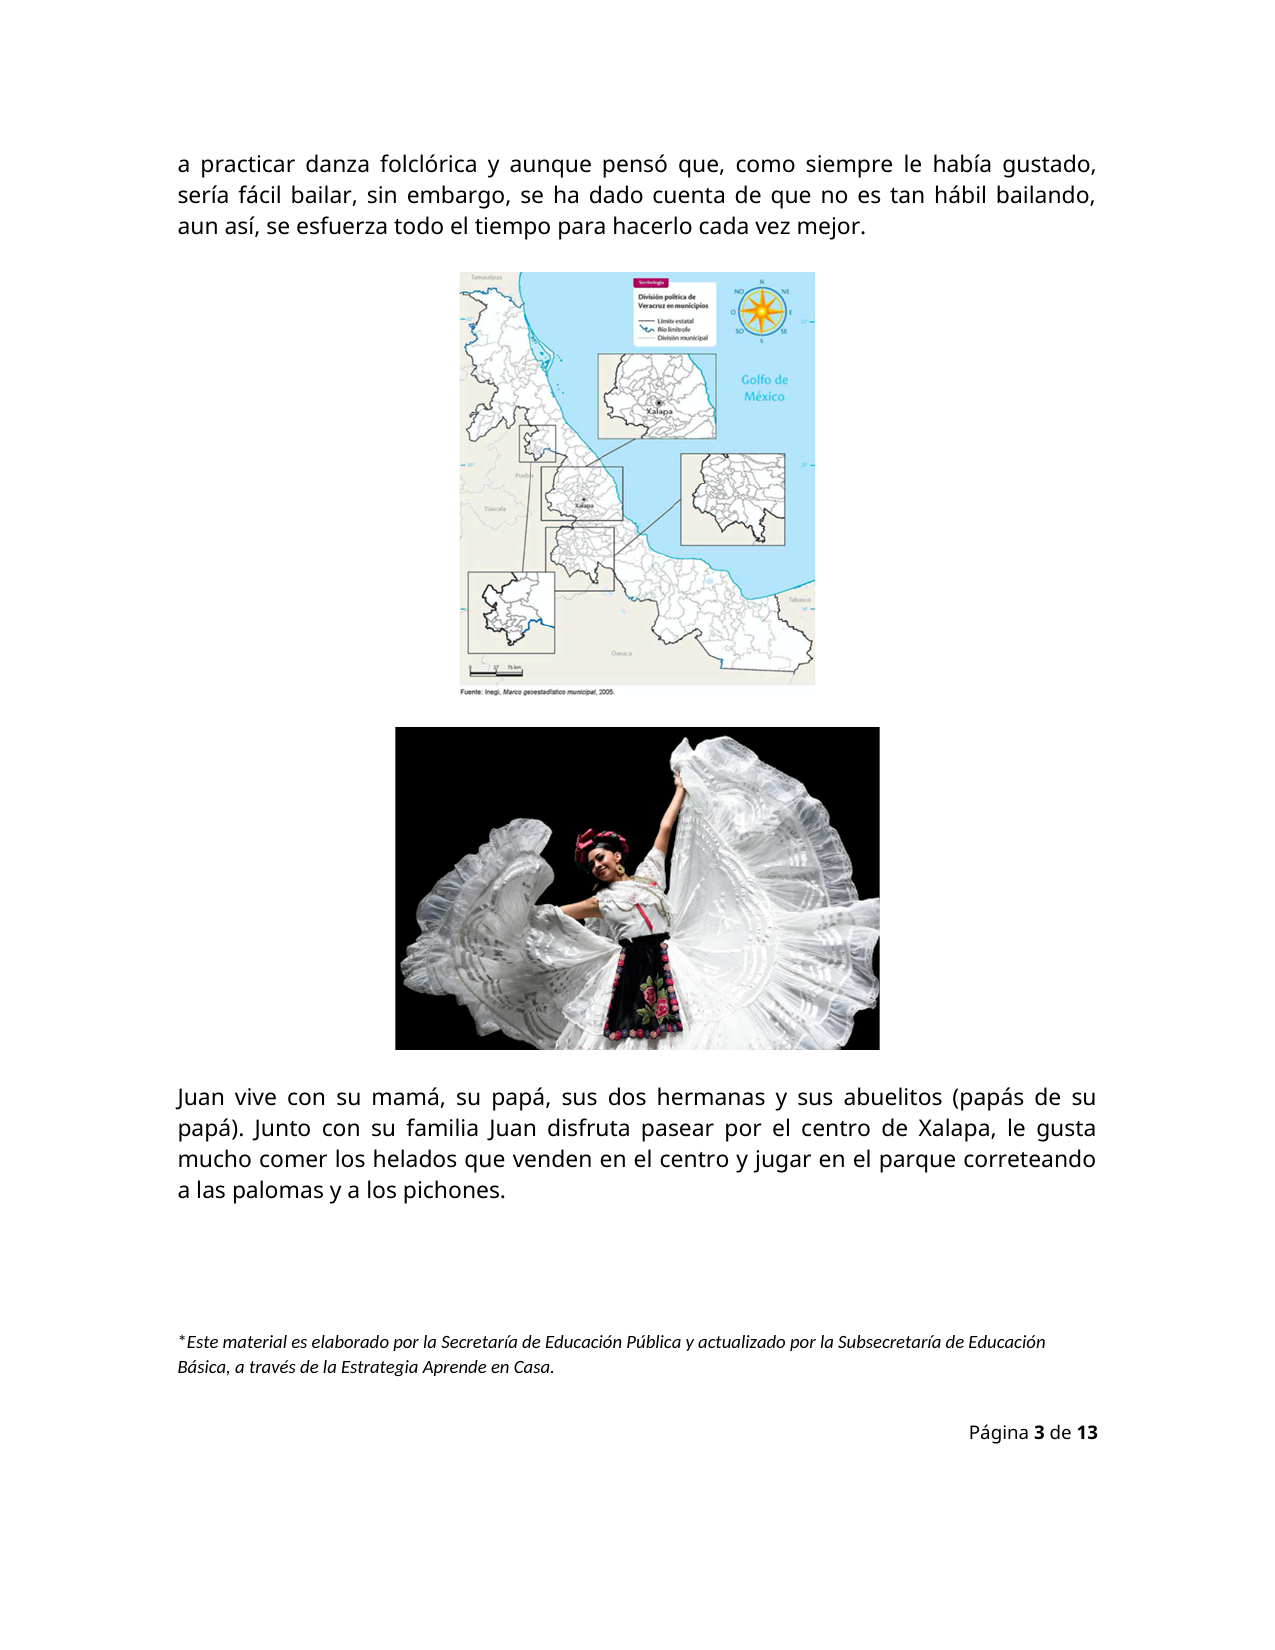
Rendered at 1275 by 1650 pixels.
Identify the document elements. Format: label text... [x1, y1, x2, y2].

picture [395, 727, 880, 1050]
picture [459, 272, 816, 696]
text Juan vive con su mamá, su papá, sus dos hermanas y sus abuelitos (papás de su papá). Junto con su familia Juan disfruta pasear por el centro de Xalapa, le gusta mucho comer los helados que venden en el centro y jugar en el parque correteando a las palomas y a los pichones. [177, 1081, 1098, 1206]
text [177, 148, 1098, 241]
